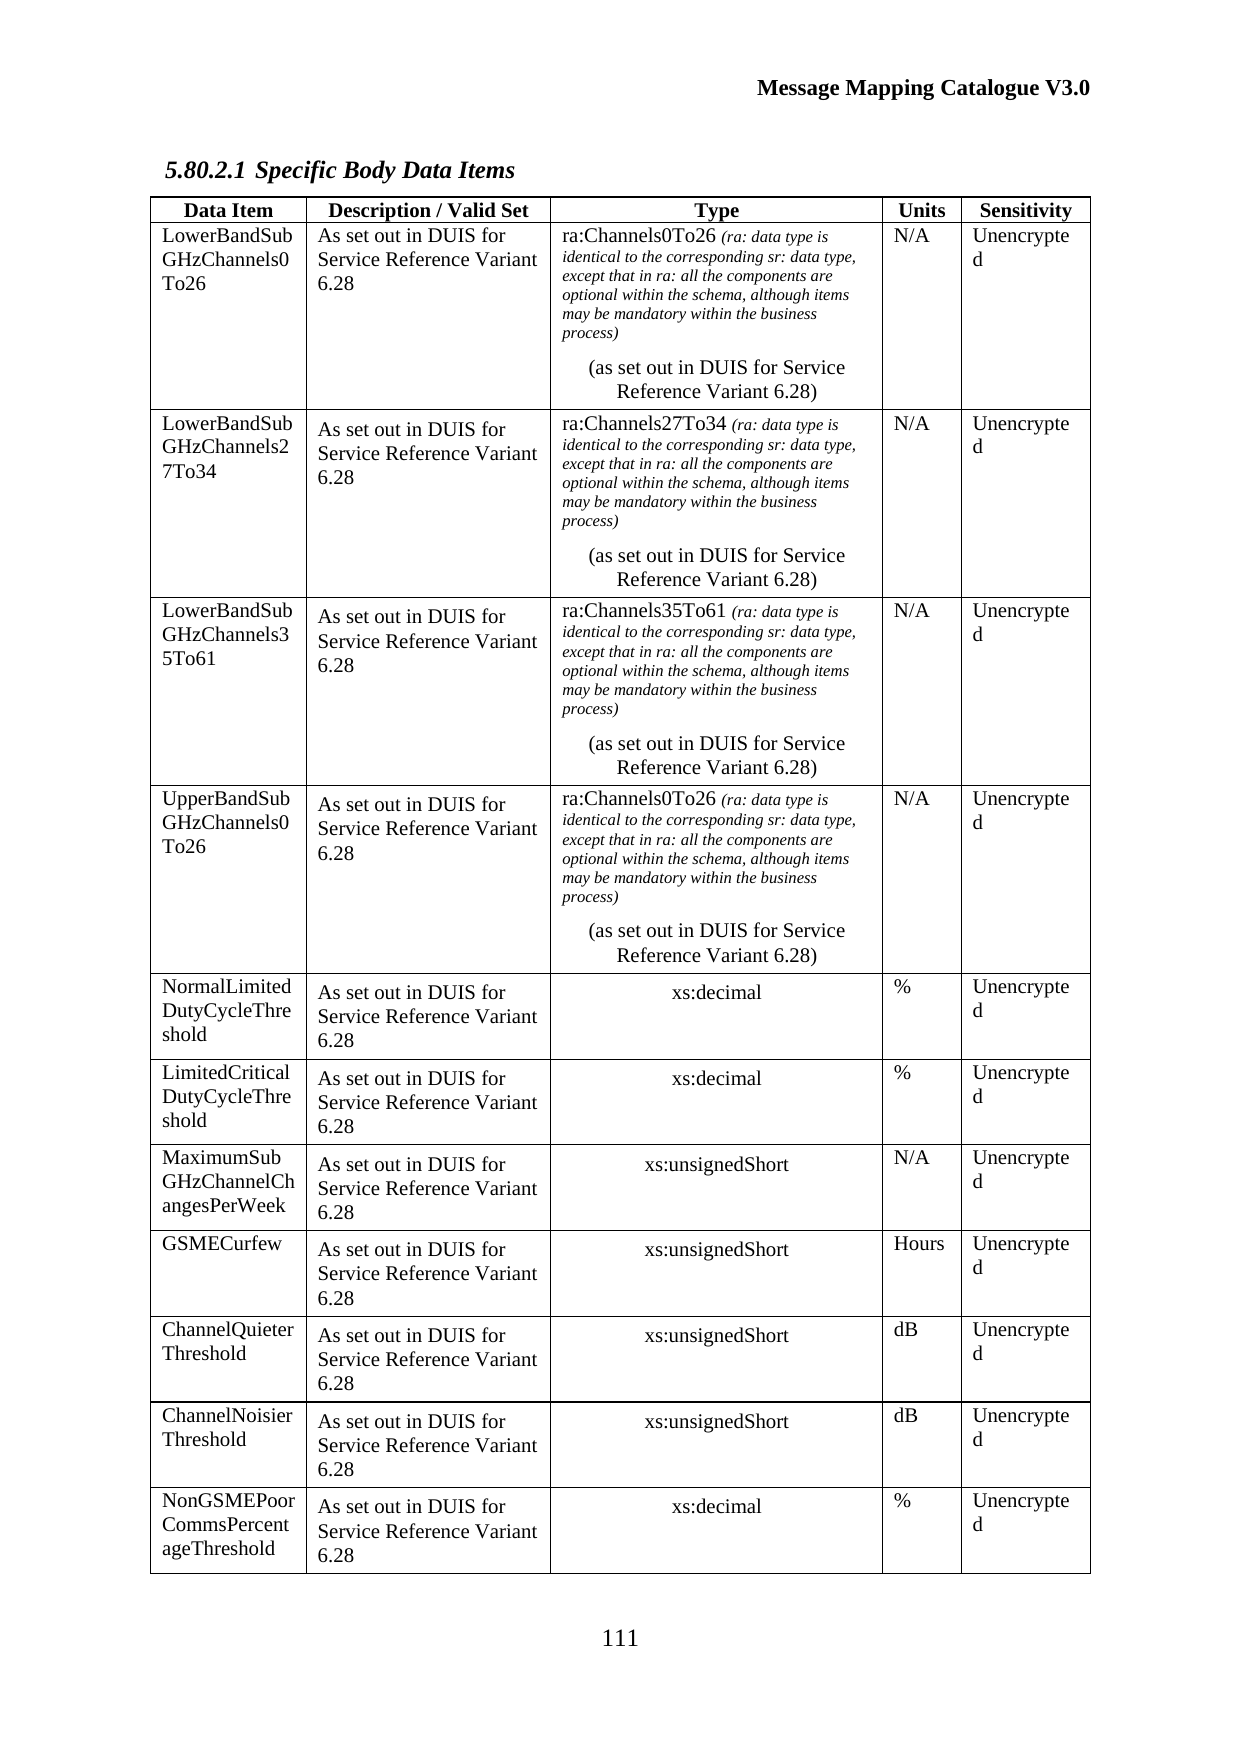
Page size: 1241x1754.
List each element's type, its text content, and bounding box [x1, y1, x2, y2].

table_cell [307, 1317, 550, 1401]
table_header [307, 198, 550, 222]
subtitle Specific Body Data Items [165, 155, 1090, 184]
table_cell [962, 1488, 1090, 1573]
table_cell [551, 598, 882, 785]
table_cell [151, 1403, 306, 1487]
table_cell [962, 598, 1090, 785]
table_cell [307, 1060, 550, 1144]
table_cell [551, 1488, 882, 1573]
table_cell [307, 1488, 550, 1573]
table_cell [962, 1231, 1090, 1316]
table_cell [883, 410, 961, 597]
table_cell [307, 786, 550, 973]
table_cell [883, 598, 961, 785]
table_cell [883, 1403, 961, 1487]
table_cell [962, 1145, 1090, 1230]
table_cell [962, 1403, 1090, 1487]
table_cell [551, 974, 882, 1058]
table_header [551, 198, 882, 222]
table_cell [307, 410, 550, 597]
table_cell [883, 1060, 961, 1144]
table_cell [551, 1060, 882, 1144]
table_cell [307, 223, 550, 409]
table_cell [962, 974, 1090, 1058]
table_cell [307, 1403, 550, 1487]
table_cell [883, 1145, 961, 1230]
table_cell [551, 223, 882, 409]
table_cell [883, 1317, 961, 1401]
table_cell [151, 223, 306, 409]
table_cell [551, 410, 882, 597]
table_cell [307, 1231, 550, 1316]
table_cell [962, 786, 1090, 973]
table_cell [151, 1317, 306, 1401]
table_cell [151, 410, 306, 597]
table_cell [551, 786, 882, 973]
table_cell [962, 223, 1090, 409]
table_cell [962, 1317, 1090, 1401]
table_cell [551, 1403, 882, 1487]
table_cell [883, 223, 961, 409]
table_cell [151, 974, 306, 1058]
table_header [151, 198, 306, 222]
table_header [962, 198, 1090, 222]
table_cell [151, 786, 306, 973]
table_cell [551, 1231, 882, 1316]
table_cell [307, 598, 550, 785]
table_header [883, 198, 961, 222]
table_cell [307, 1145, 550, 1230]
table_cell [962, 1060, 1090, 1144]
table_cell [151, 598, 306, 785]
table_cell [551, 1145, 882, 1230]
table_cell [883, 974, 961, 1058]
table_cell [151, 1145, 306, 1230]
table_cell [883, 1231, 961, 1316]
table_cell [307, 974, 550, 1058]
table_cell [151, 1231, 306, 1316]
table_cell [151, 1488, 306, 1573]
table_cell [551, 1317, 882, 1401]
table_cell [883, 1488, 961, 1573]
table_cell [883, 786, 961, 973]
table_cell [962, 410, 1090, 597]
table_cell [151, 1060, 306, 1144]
